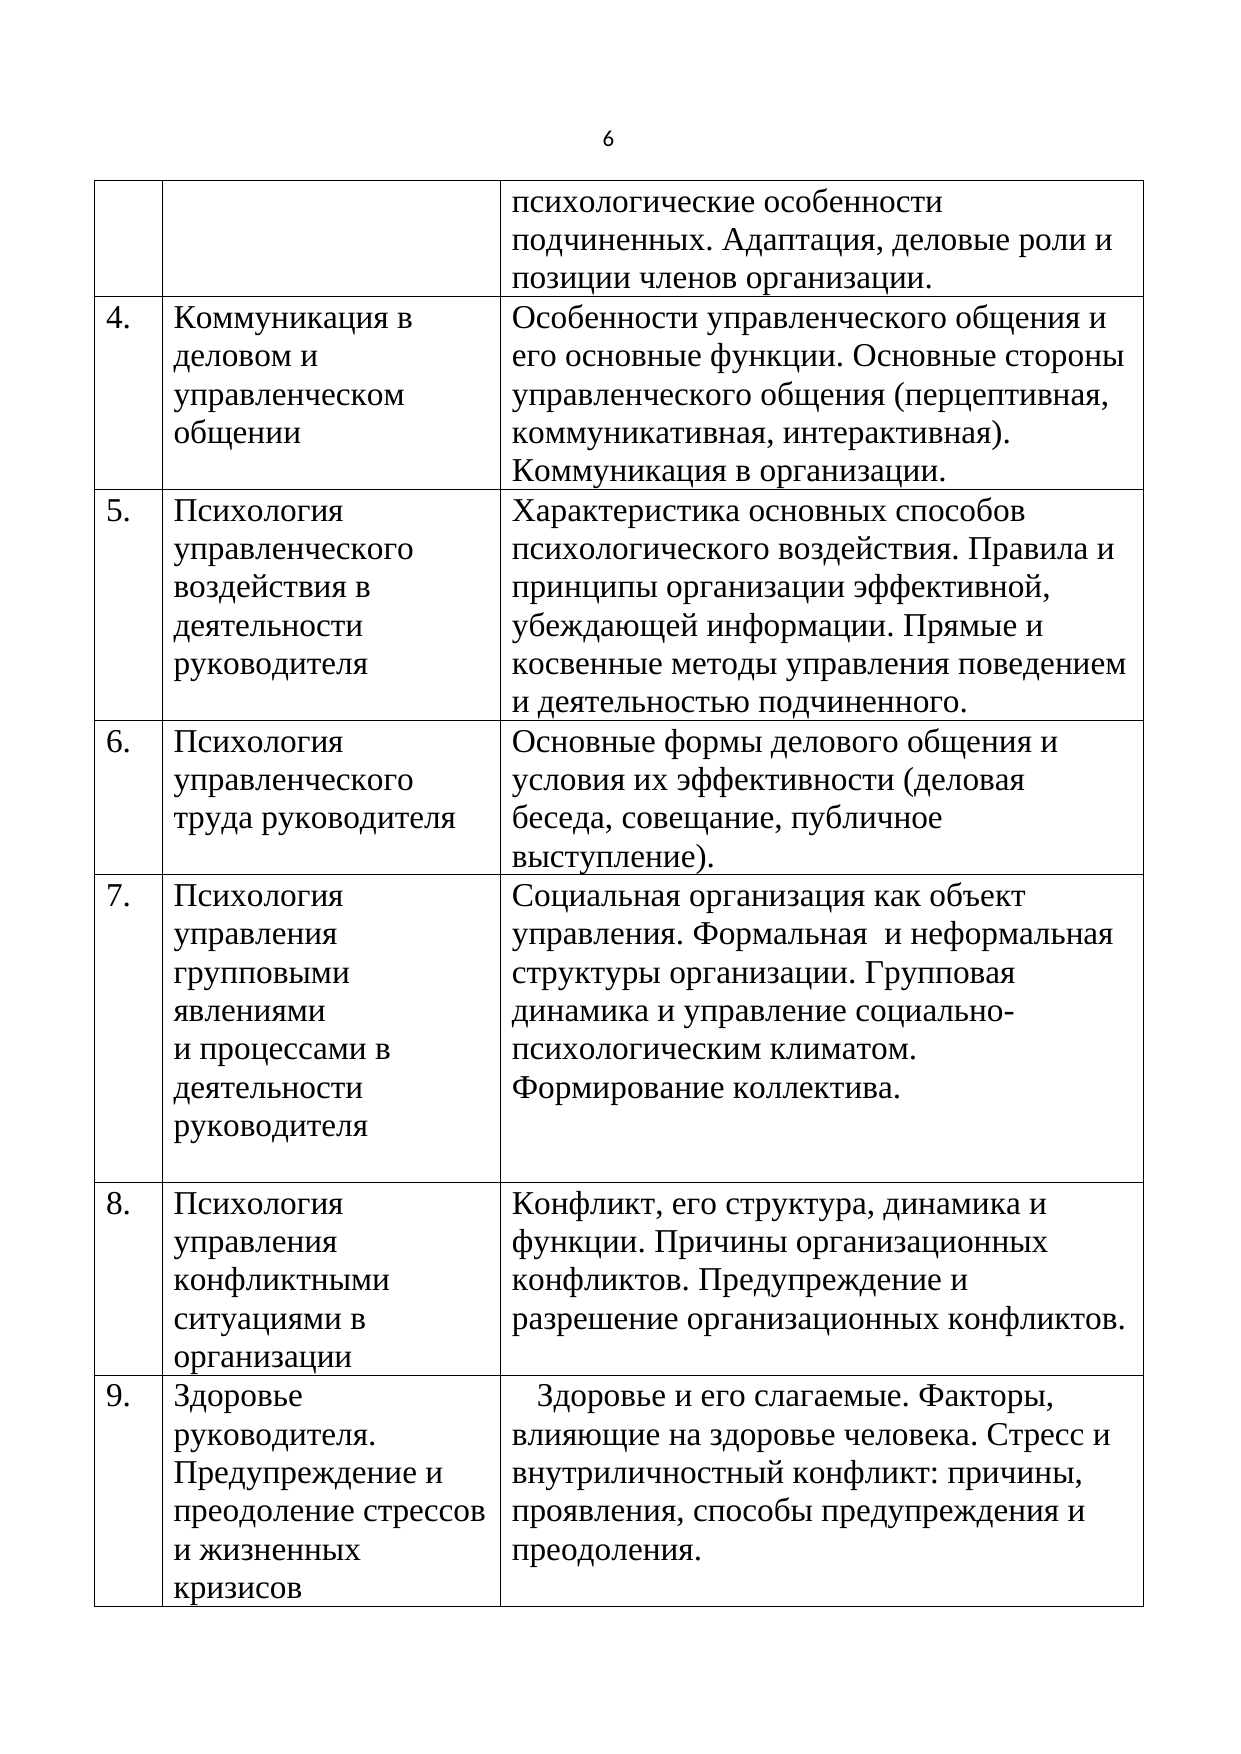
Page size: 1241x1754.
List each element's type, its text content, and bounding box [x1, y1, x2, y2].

table_cell Психология управления конфликтными ситуациями в организации [163, 1183, 500, 1375]
table_cell [95, 1183, 162, 1375]
table_cell [95, 490, 162, 720]
table_cell Здоровье и его слагаемые. Факторы, влияющие на здоровье человека. Стресс и внутриличностный конфликт: причины, проявления, способы предупреждения и преодоления. [501, 1376, 1143, 1606]
table_cell Коммуникация в деловом и управленческом общении [163, 297, 500, 489]
table_cell [95, 721, 162, 874]
table_cell Характеристика основных способов психологического воздействия. Правила и принципы организации эффективной, убеждающей информации. Прямые и косвенные методы управления поведением и деятельностью подчиненного. [501, 490, 1143, 720]
table_cell [95, 875, 162, 1182]
table_cell Социальная организация как объект управления. Формальная и неформальная структуры организации. Групповая динамика и управление социально-психологическим климатом. Формирование коллектива. [501, 875, 1143, 1182]
table_cell Конфликт, его структура, динамика и функции. Причины организационных конфликтов. Предупреждение и разрешение организационных конфликтов. [501, 1183, 1143, 1375]
table_cell [95, 297, 162, 489]
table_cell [163, 181, 500, 296]
table_cell Здоровье руководителя. Предупреждение и преодоление стрессов и жизненных кризисов [163, 1376, 500, 1606]
table_cell Особенности управленческого общения и его основные функции. Основные стороны управленческого общения (перцептивная, коммуникативная, интерактивная). Коммуникация в организации. [501, 297, 1143, 489]
table_cell [95, 1376, 162, 1606]
table_cell Психология управленческого воздействия в деятельности руководителя [163, 490, 500, 720]
table_cell [95, 181, 162, 296]
table_cell Психология управленческого труда руководителя [163, 721, 500, 874]
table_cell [501, 181, 1143, 296]
table_cell Основные формы делового общения и условия их эффективности (деловая беседа, совещание, публичное выступление). [501, 721, 1143, 874]
table_cell Психология управления групповыми явлениями и процессами в деятельности руководителя [163, 875, 500, 1182]
